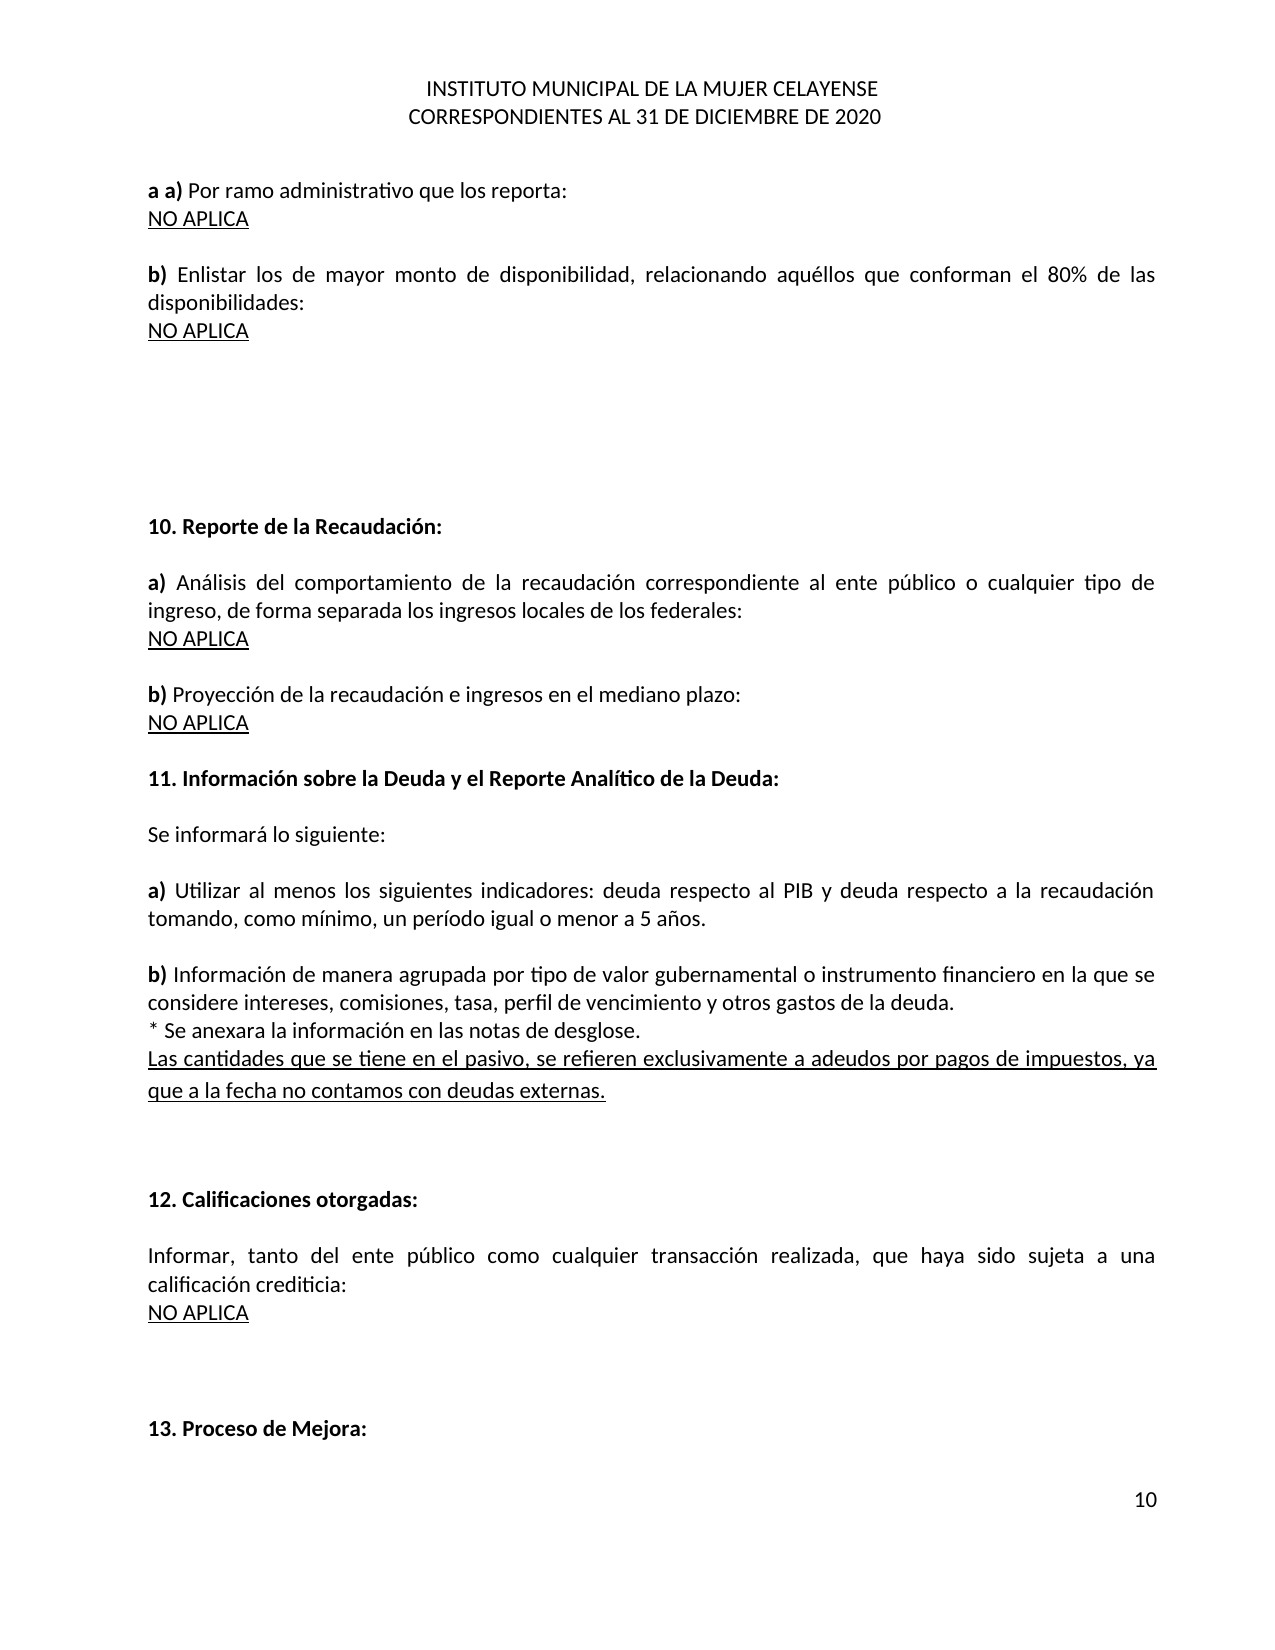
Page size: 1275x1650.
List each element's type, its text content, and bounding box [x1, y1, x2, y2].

text Se informará lo siguiente: [148, 820, 1157, 848]
text 12. Calificaciones otorgadas: [148, 1186, 1157, 1214]
text Informar, tanto del ente público como cualquier transacción realizada, que haya sido sujeta a una calificación crediticia: [148, 1242, 1157, 1298]
text a) Utilizar al menos los siguientes indicadores: deuda respecto al PIB y deuda respecto a la recaudación tomando, como mínimo, un período igual o menor a 5 años. [148, 876, 1157, 932]
text Las cantidades que se tiene en el pasivo, se refieren exclusivamente a adeudos por pagos de impuestos, ya que a la fecha no contamos con deudas externas. [148, 1070, 1157, 1104]
text a) Análisis del comportamiento de la recaudación correspondiente al ente público o cualquier tipo de ingreso, de forma separada los ingresos locales de los federales: [148, 568, 1157, 624]
text NO APLICA [148, 624, 1157, 652]
text b) Enlistar los de mayor monto de disponibilidad, relacionando aquéllos que conforman el 80% de las disponibilidades: [148, 260, 1157, 316]
text NO APLICA [148, 316, 1157, 344]
text b) Información de manera agrupada por tipo de valor gubernamental o instrumento financiero en la que se considere intereses, comisiones, tasa, perfil de vencimiento y otros gastos de la deuda. [148, 960, 1157, 1016]
text 10. Reporte de la Recaudación: [148, 512, 1157, 540]
text NO APLICA [148, 1298, 1157, 1326]
text 11. Información sobre la Deuda y el Reporte Analítico de la Deuda: [148, 764, 1157, 792]
text b) Proyección de la recaudación e ingresos en el mediano plazo: [148, 680, 1157, 708]
text * Se anexara la información en las notas de desglose. [148, 1016, 1157, 1044]
text NO APLICA [148, 708, 1157, 736]
text a a) Por ramo administrativo que los reporta: [148, 176, 1157, 204]
text NO APLICA [148, 204, 1157, 232]
subtitle 13. Proceso de Mejora: [148, 1414, 1157, 1442]
text Las cantidades que se tiene en el pasivo, se refieren exclusivamente a adeudos por pagos de impuestos, ya que a la fecha no contamos con deudas externas. [148, 1044, 1157, 1068]
